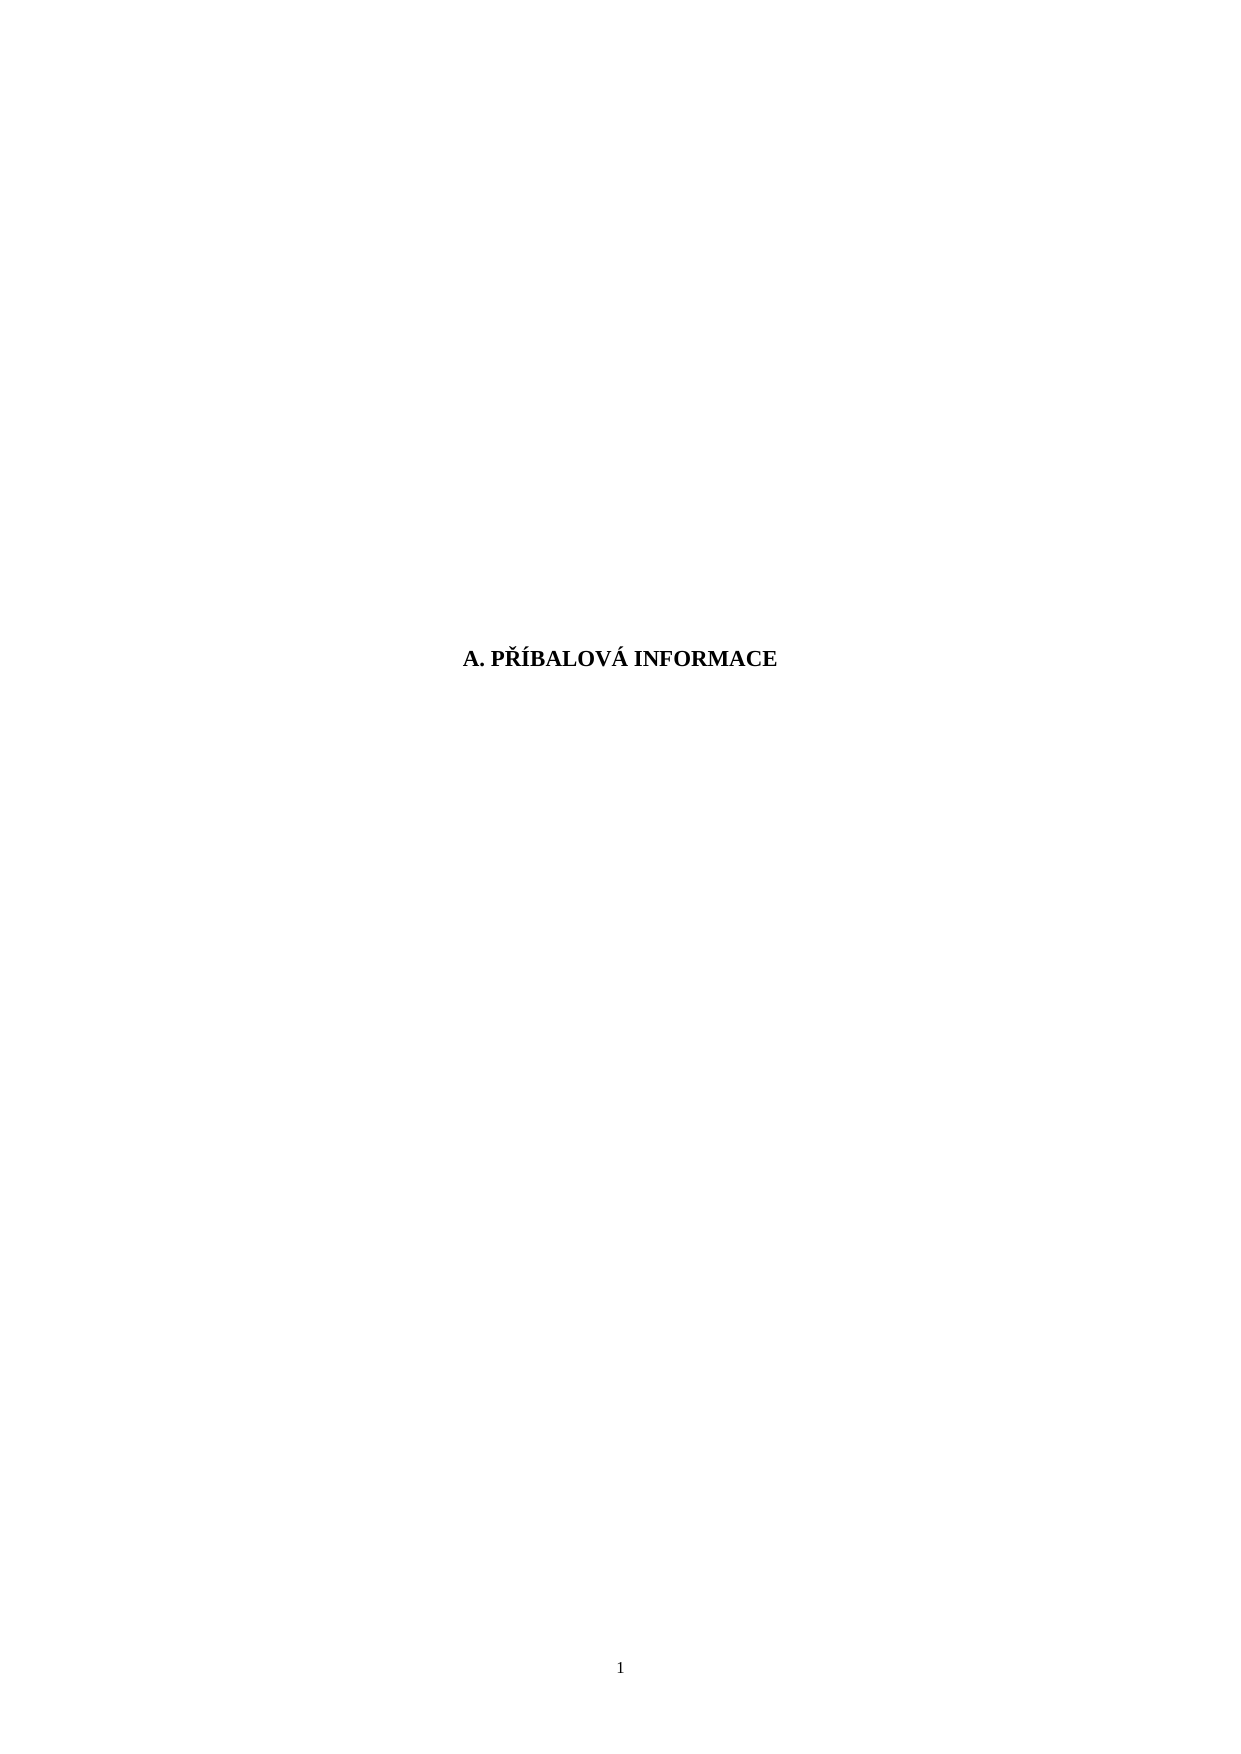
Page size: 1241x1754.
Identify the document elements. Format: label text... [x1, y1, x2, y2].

text PŘÍBALOVÁ INFORMACE [148, 645, 1092, 672]
